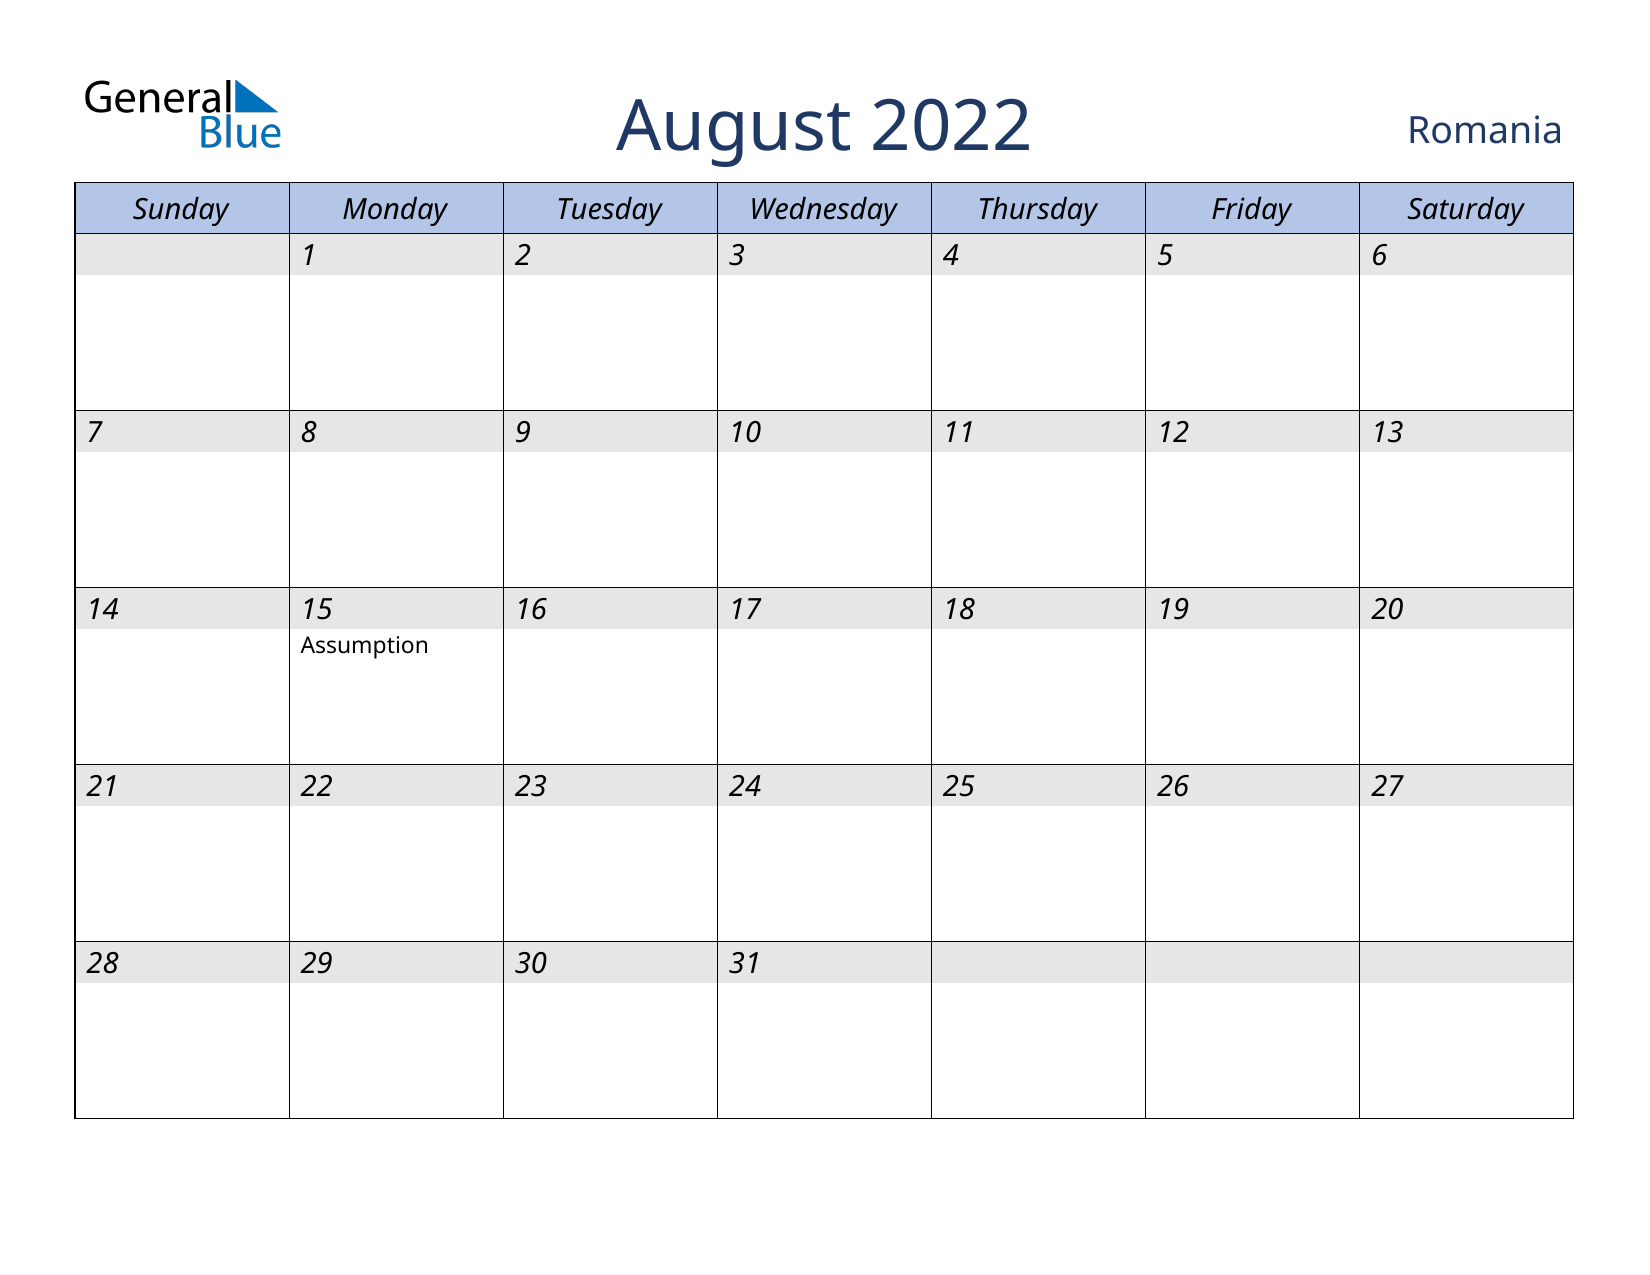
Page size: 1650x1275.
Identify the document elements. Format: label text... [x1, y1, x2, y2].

table_header Romania [1146, 75, 1574, 182]
table_cell [76, 983, 289, 1118]
table_cell 25 [932, 765, 1145, 806]
table_cell [1146, 942, 1359, 983]
table_cell 29 [290, 942, 503, 983]
table_cell 9 [504, 411, 717, 452]
table_cell 8 [290, 411, 503, 452]
table_cell [718, 452, 931, 587]
table_cell 26 [1146, 765, 1359, 806]
table_cell [932, 629, 1145, 764]
table_cell 18 [932, 588, 1145, 629]
table_cell [718, 983, 931, 1118]
table_cell 31 [718, 942, 931, 983]
table_cell [504, 629, 717, 764]
table_cell [1360, 983, 1573, 1118]
table_cell 5 [1146, 234, 1359, 275]
table_cell Assumption [290, 629, 503, 764]
table_cell Tuesday [504, 183, 717, 233]
table_cell [1360, 629, 1573, 764]
table_cell [718, 806, 931, 941]
table_cell 2 [504, 234, 717, 275]
table_cell [932, 452, 1145, 587]
table_cell 7 [76, 411, 289, 452]
table_cell 15 [290, 588, 503, 629]
table_cell 23 [504, 765, 717, 806]
table_cell 4 [932, 234, 1145, 275]
table_cell [76, 806, 289, 941]
table_cell [1146, 983, 1359, 1118]
table_cell [1146, 452, 1359, 587]
table_cell [290, 452, 503, 587]
table_cell 24 [718, 765, 931, 806]
table_cell [932, 806, 1145, 941]
picture [85, 80, 281, 148]
table_cell 12 [1146, 411, 1359, 452]
table_cell [932, 983, 1145, 1118]
table_cell 11 [932, 411, 1145, 452]
table_cell [1360, 942, 1573, 983]
table_cell [76, 275, 289, 410]
table_cell [1360, 275, 1573, 410]
table_cell [504, 806, 717, 941]
table_cell [1146, 806, 1359, 941]
table_header August 2022 [503, 75, 1146, 182]
table_header [75, 75, 503, 182]
table_cell 3 [718, 234, 931, 275]
table_cell [290, 806, 503, 941]
table_cell [932, 275, 1145, 410]
table_cell Saturday [1360, 183, 1573, 233]
table_cell 13 [1360, 411, 1573, 452]
table_cell 6 [1360, 234, 1573, 275]
table_cell 30 [504, 942, 717, 983]
table_cell 19 [1146, 588, 1359, 629]
table_cell [76, 234, 289, 275]
table_cell [718, 629, 931, 764]
table_cell [718, 275, 931, 410]
table_cell 1 [290, 234, 503, 275]
table_cell [1146, 629, 1359, 764]
table_cell 21 [76, 765, 289, 806]
table_cell 22 [290, 765, 503, 806]
table_cell [932, 942, 1145, 983]
table_cell 27 [1360, 765, 1573, 806]
table_cell [290, 983, 503, 1118]
table_cell 20 [1360, 588, 1573, 629]
table_cell Thursday [932, 183, 1145, 233]
table_cell 17 [718, 588, 931, 629]
table_cell [504, 452, 717, 587]
table_cell 28 [76, 942, 289, 983]
table_cell [504, 983, 717, 1118]
table_cell [76, 452, 289, 587]
table_cell Friday [1146, 183, 1359, 233]
table_cell 10 [718, 411, 931, 452]
table_cell [504, 275, 717, 410]
table_cell 14 [76, 588, 289, 629]
table_cell 16 [504, 588, 717, 629]
table_cell Wednesday [718, 183, 931, 233]
table_cell [76, 629, 289, 764]
table_cell Monday [290, 183, 503, 233]
table_cell [1360, 452, 1573, 587]
table_cell [1146, 275, 1359, 410]
table_cell Sunday [76, 183, 289, 233]
table_cell [290, 275, 503, 410]
table_cell [1360, 806, 1573, 941]
